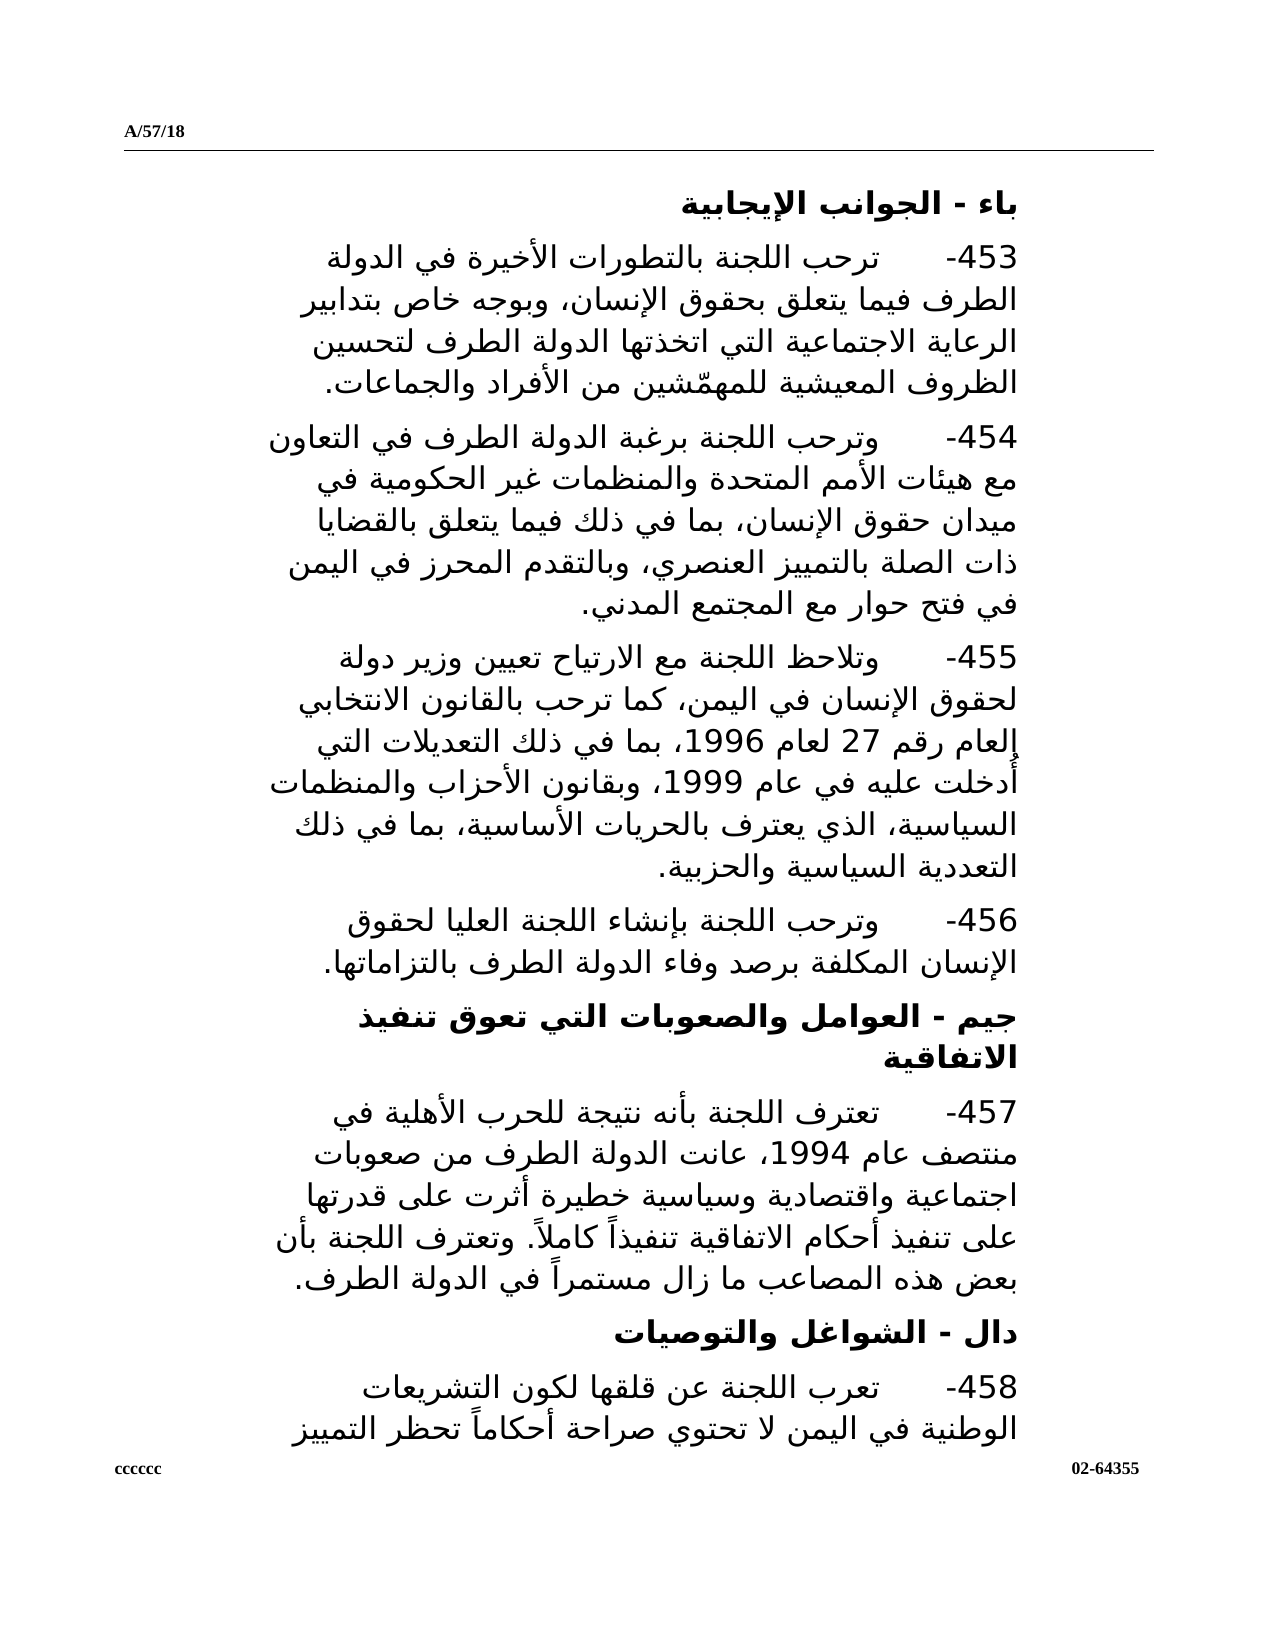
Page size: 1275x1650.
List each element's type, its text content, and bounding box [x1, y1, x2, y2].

text 454- وترحب اللجنة برغبة الدولة الطرف في التعاون مع هيئات الأمم المتحدة والمنظمات غير الحكومية في ميدان حقوق الإنسان، بما في ذلك فيما يتعلق بالقضايا ذات الصلة بالتمييز العنصري، وبالتقدم المحرز في اليمن في فتح حوار مع المجتمع المدني. [256, 415, 1018, 623]
text جيم - العوامل والصعوبات التي تعوق تنفيذ الاتفاقية [256, 994, 1018, 1077]
text 456- وترحب اللجنة بإنشاء اللجنة العليا لحقوق الإنسان المكلفة برصد وفاء الدولة الطرف بالتزاماتها. [256, 898, 1018, 981]
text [256, 1365, 1018, 1448]
text 455- وتلاحظ اللجنة مع الارتياح تعيين وزير دولة لحقوق الإنسان في اليمن، كما ترحب بالقانون الانتخابي العام رقم 27 لعام 1996، بما في ذلك التعديلات التي أُدخلت عليه في عام 1999، وبقانون الأحزاب والمنظمات السياسية، الذي يعترف بالحريات الأساسية، بما في ذلك التعددية السياسية والحزبية. [256, 636, 1018, 886]
text 453- ترحب اللجنة بالتطورات الأخيرة في الدولة الطرف فيما يتعلق بحقوق الإنسان، وبوجه خاص بتدابير الرعاية الاجتماعية التي اتخذتها الدولة الطرف لتحسين الظروف المعيشية للمهمّشين من الأفراد والجماعات. [256, 236, 1018, 402]
text باء - الجوانب الإيجابية [256, 181, 1018, 223]
text 457- تعترف اللجنة بأنه نتيجة للحرب الأهلية في منتصف عام 1994، عانت الدولة الطرف من صعوبات اجتماعية واقتصادية وسياسية خطيرة أثرت على قدرتها على تنفيذ أحكام الاتفاقية تنفيذاً كاملاً. وتعترف اللجنة بأن بعض هذه المصاعب ما زال مستمراً في الدولة الطرف. [256, 1090, 1018, 1298]
text دال - الشواغل والتوصيات [256, 1311, 1018, 1352]
